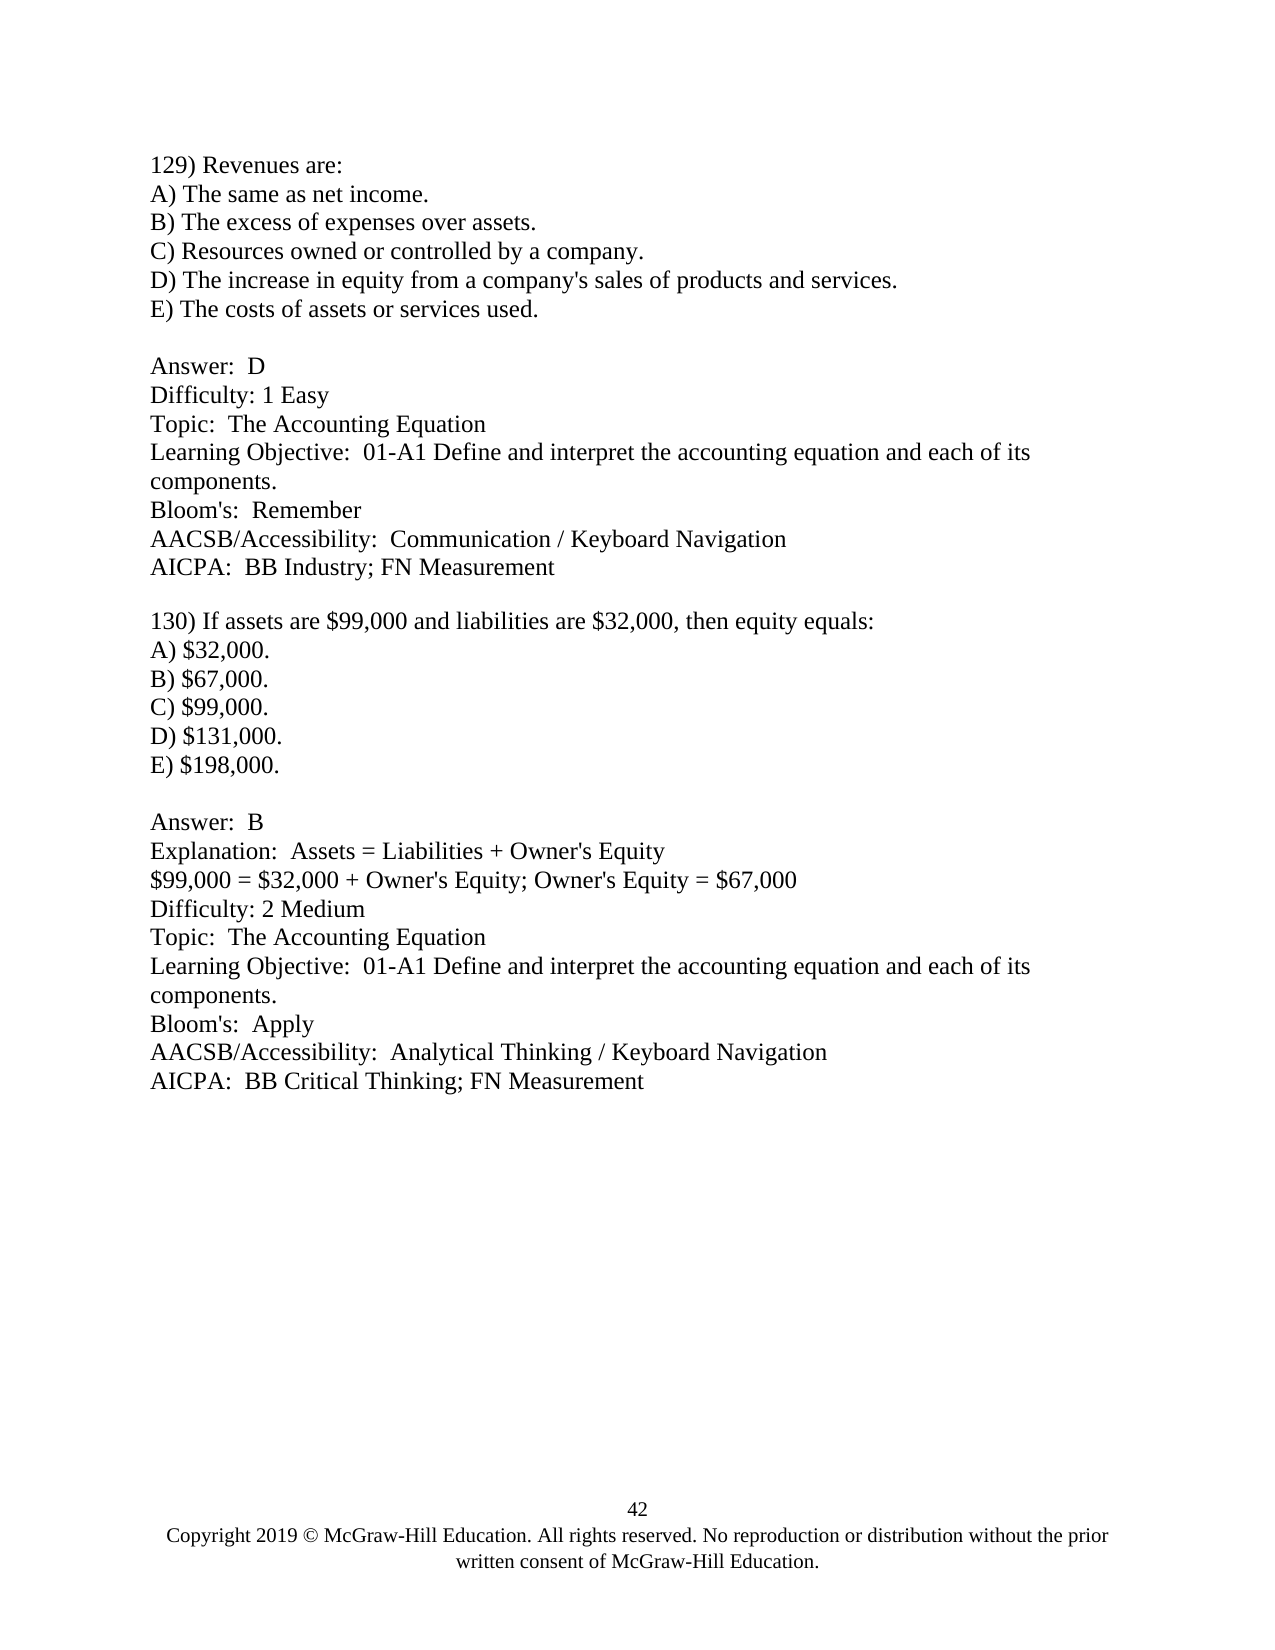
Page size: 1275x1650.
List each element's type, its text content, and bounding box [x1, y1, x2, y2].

text Answer: D [150, 351, 1125, 380]
text C) Resources owned or controlled by a company. [150, 236, 1125, 265]
text AICPA: BB Industry; FN Measurement [150, 552, 1125, 581]
text AICPA: BB Critical Thinking; FN Measurement [150, 1066, 1125, 1095]
text 129) Revenues are: [150, 150, 1125, 179]
text C) $99,000. [150, 692, 1125, 721]
text Answer: B [150, 807, 1125, 836]
text Learning Objective: 01-A1 Define and interpret the accounting equation and each of its components. [150, 437, 1125, 495]
text Learning Objective: 01-A1 Define and interpret the accounting equation and each of its components. [150, 951, 1125, 1009]
text Topic: The Accounting Equation [150, 409, 1125, 437]
text Topic: The Accounting Equation [150, 922, 1125, 951]
text Difficulty: 2 Medium [150, 894, 1125, 922]
text B) $67,000. [150, 664, 1125, 692]
text $99,000 = $32,000 + Owner's Equity; Owner's Equity = $67,000 [150, 865, 1125, 894]
text A) $32,000. [150, 635, 1125, 664]
text AACSB/Accessibility: Communication / Keyboard Navigation [150, 524, 1125, 552]
text B) The excess of expenses over assets. [150, 207, 1125, 236]
text E) The costs of assets or services used. [150, 294, 1125, 322]
text E) $198,000. [150, 750, 1125, 779]
text Explanation: Assets = Liabilities + Owner's Equity [150, 836, 1125, 865]
text Bloom's: Remember [150, 495, 1125, 524]
text AACSB/Accessibility: Analytical Thinking / Keyboard Navigation [150, 1037, 1125, 1066]
text A) The same as net income. [150, 179, 1125, 207]
text Bloom's: Apply [150, 1009, 1125, 1037]
text 130) If assets are $99,000 and liabilities are $32,000, then equity equals: [150, 606, 1125, 635]
text D) The increase in equity from a company's sales of products and services. [150, 265, 1125, 294]
text Difficulty: 1 Easy [150, 380, 1125, 409]
text D) $131,000. [150, 721, 1125, 750]
